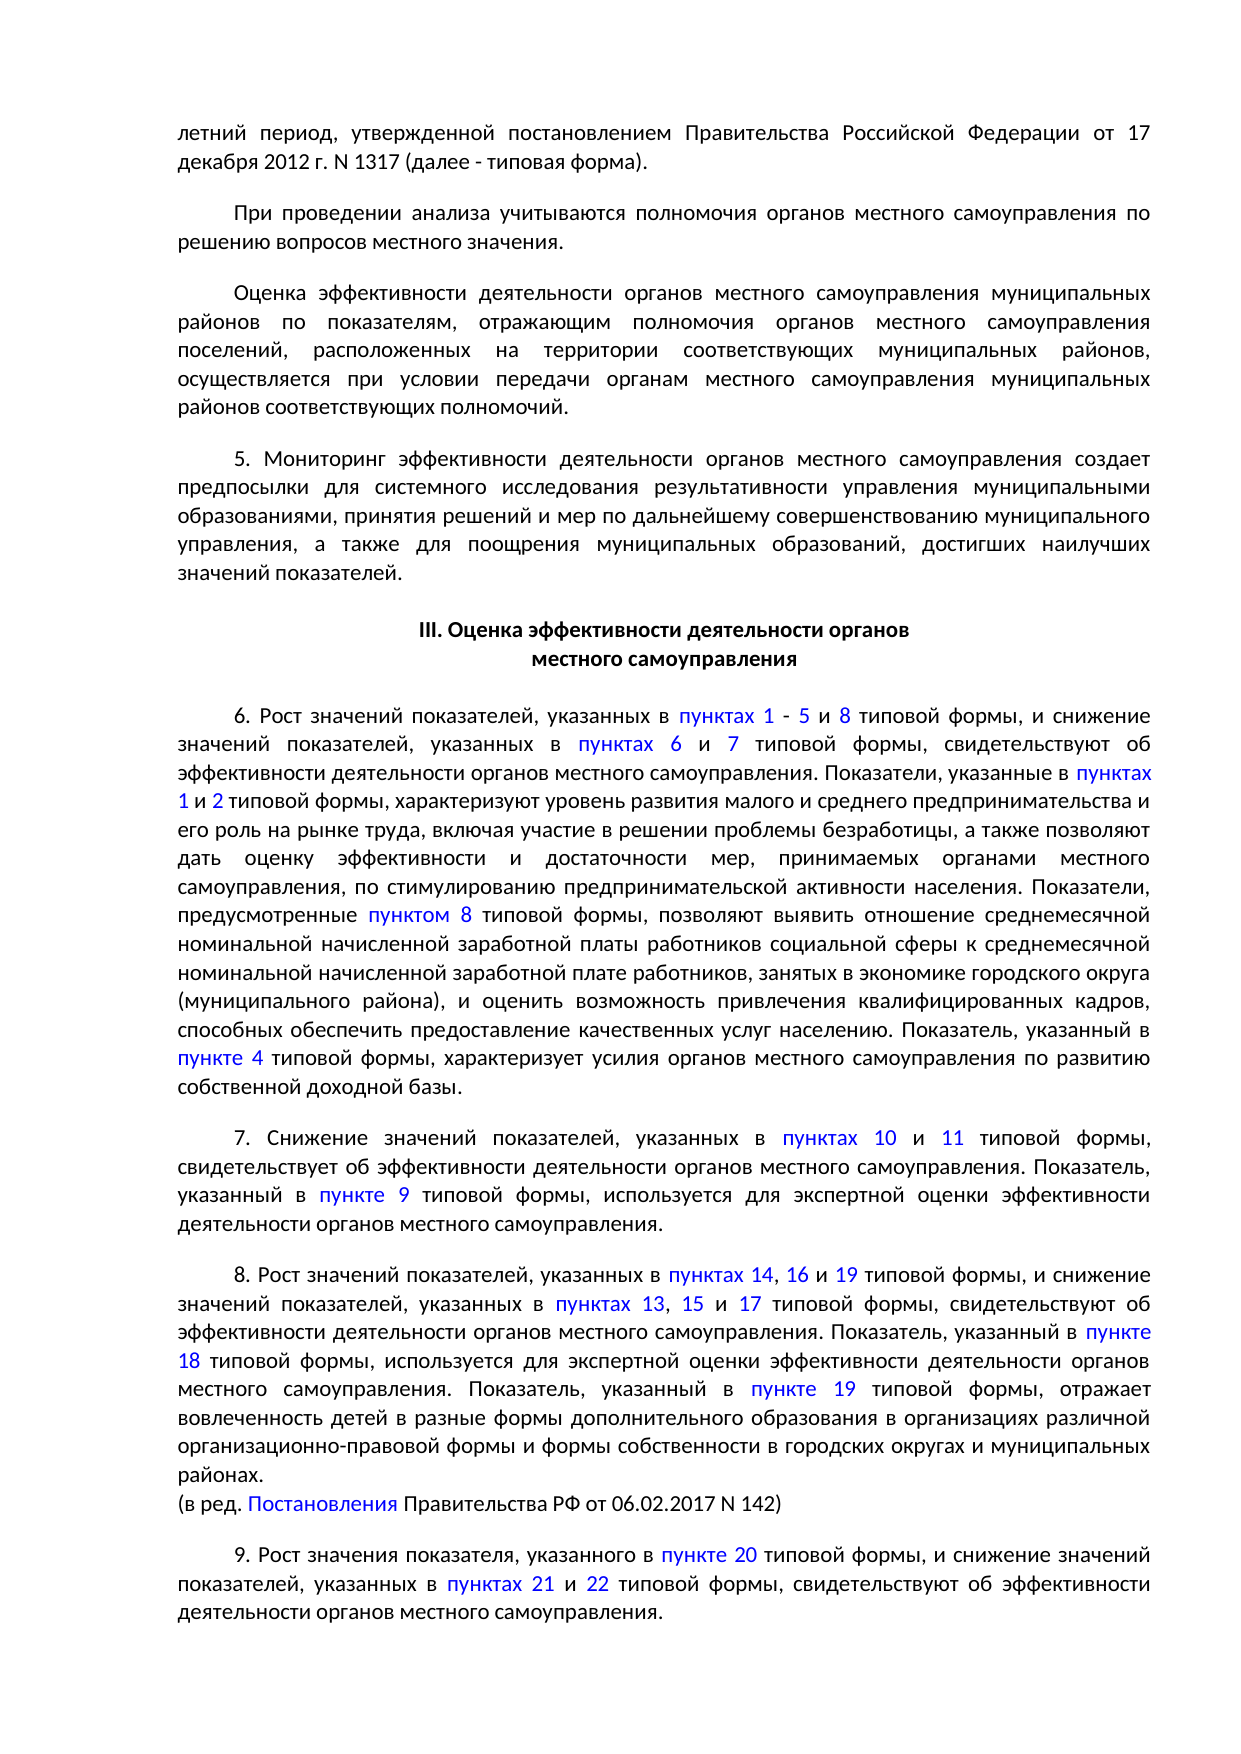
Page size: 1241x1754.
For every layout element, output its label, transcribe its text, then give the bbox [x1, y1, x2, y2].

title III. Оценка эффективности деятельности органов [177, 615, 1152, 643]
text 9. Рост значения показателя, указанного в пункте 20 типовой формы, и снижение значений показателей, указанных в пунктах 21 и 22 типовой формы, свидетельствуют об эффективности деятельности органов местного самоуправления. [177, 1540, 1152, 1626]
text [177, 118, 1152, 175]
title местного самоуправления [177, 643, 1152, 672]
text 5. Мониторинг эффективности деятельности органов местного самоуправления создает предпосылки для системного исследования результативности управления муниципальными образованиями, принятия решений и мер по дальнейшему совершенствованию муниципального управления, а также для поощрения муниципальных образований, достигших наилучших значений показателей. [177, 444, 1152, 586]
text 8. Рост значений показателей, указанных в пунктах 14, 16 и 19 типовой формы, и снижение значений показателей, указанных в пунктах 13, 15 и 17 типовой формы, свидетельствуют об эффективности деятельности органов местного самоуправления. Показатель, указанный в пункте 18 типовой формы, используется для экспертной оценки эффективности деятельности органов местного самоуправления. Показатель, указанный в пункте 19 типовой формы, отражает вовлеченность детей в разные формы дополнительного образования в организациях различной организационно-правовой формы и формы собственности в городских округах и муниципальных районах. [177, 1260, 1152, 1488]
text 7. Снижение значений показателей, указанных в пунктах 10 и 11 типовой формы, свидетельствует об эффективности деятельности органов местного самоуправления. Показатель, указанный в пункте 9 типовой формы, используется для экспертной оценки эффективности деятельности органов местного самоуправления. [177, 1123, 1152, 1237]
text При проведении анализа учитываются полномочия органов местного самоуправления по решению вопросов местного значения. [177, 198, 1152, 255]
text 6. Рост значений показателей, указанных в пунктах 1 - 5 и 8 типовой формы, и снижение значений показателей, указанных в пунктах 6 и 7 типовой формы, свидетельствуют об эффективности деятельности органов местного самоуправления. Показатели, указанные в пунктах 1 и 2 типовой формы, характеризуют уровень развития малого и среднего предпринимательства и его роль на рынке труда, включая участие в решении проблемы безработицы, а также позволяют дать оценку эффективности и достаточности мер, принимаемых органами местного самоуправления, по стимулированию предпринимательской активности населения. Показатели, предусмотренные пунктом 8 типовой формы, позволяют выявить отношение среднемесячной номинальной начисленной заработной платы работников социальной сферы к среднемесячной номинальной начисленной заработной плате работников, занятых в экономике городского округа (муниципального района), и оценить возможность привлечения квалифицированных кадров, способных обеспечить предоставление качественных услуг населению. Показатель, указанный в пункте 4 типовой формы, характеризует усилия органов местного самоуправления по развитию собственной доходной базы. [177, 701, 1152, 1100]
text (в ред. Постановления Правительства РФ от 06.02.2017 N 142) [177, 1488, 1152, 1517]
text Оценка эффективности деятельности органов местного самоуправления муниципальных районов по показателям, отражающим полномочия органов местного самоуправления поселений, расположенных на территории соответствующих муниципальных районов, осуществляется при условии передачи органам местного самоуправления муниципальных районов соответствующих полномочий. [177, 278, 1152, 421]
